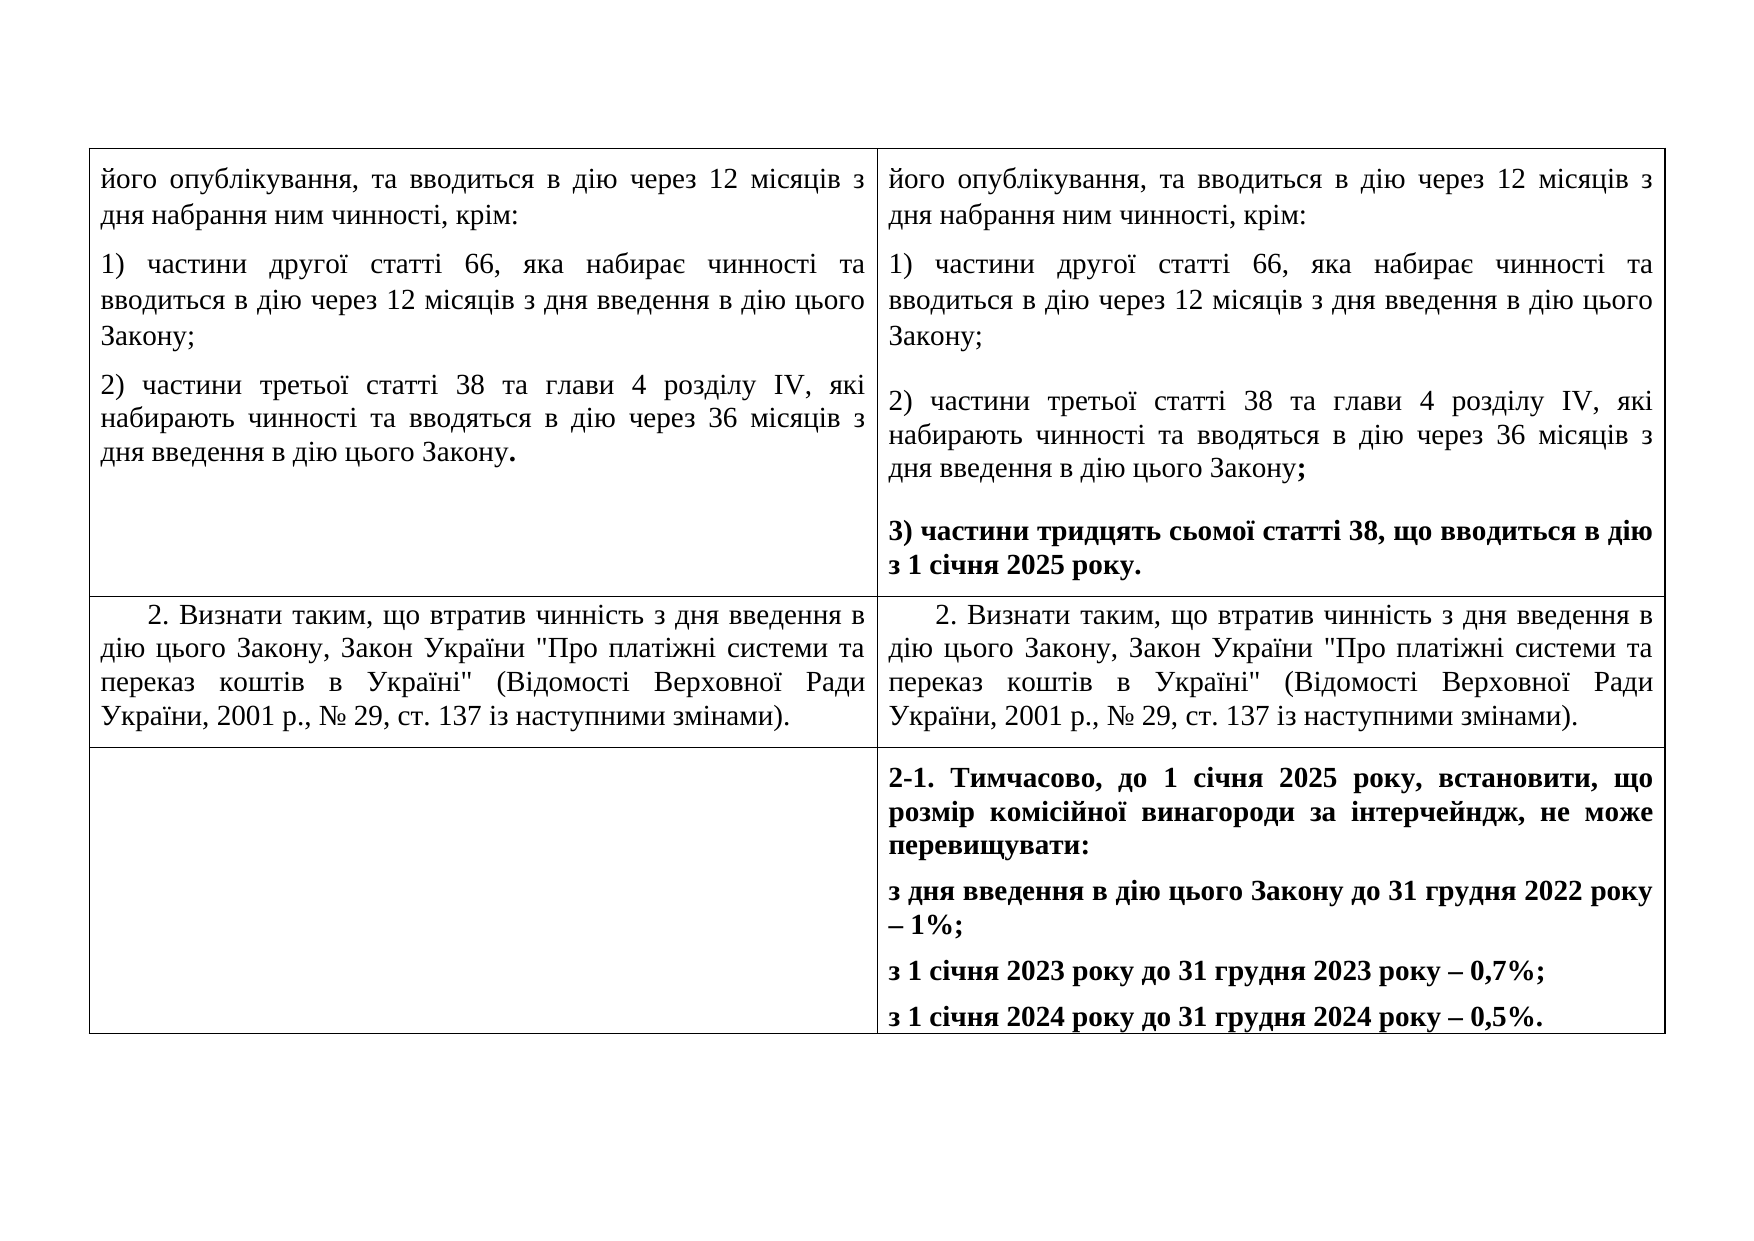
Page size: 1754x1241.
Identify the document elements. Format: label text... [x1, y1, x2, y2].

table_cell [90, 149, 877, 596]
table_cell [878, 149, 1664, 596]
table_cell 2. Визнати таким, що втратив чинність з дня введення в дію цього Закону, Закон України "Про платіжні системи та переказ коштів в Україні" (Відомості Верховної Ради України, 2001 р., № 29, ст. 137 із наступними змінами). [90, 597, 877, 747]
table_cell [90, 748, 877, 1033]
table_cell 2-1. Тимчасово, до 1 січня 2025 року, встановити, що розмір комісійної винагороди за інтерчейндж, не може перевищувати: з дня введення в дію цього Закону до 31 грудня 2022 року – 1%; з 1 січня 2023 року до 31 грудня 2023 року – 0,7%; з 1 січня 2024 року до 31 грудня 2024 року – 0,5%. [878, 748, 1664, 1033]
table_cell 2. Визнати таким, що втратив чинність з дня введення в дію цього Закону, Закон України "Про платіжні системи та переказ коштів в Україні" (Відомості Верховної Ради України, 2001 р., № 29, ст. 137 із наступними змінами). [878, 597, 1664, 747]
